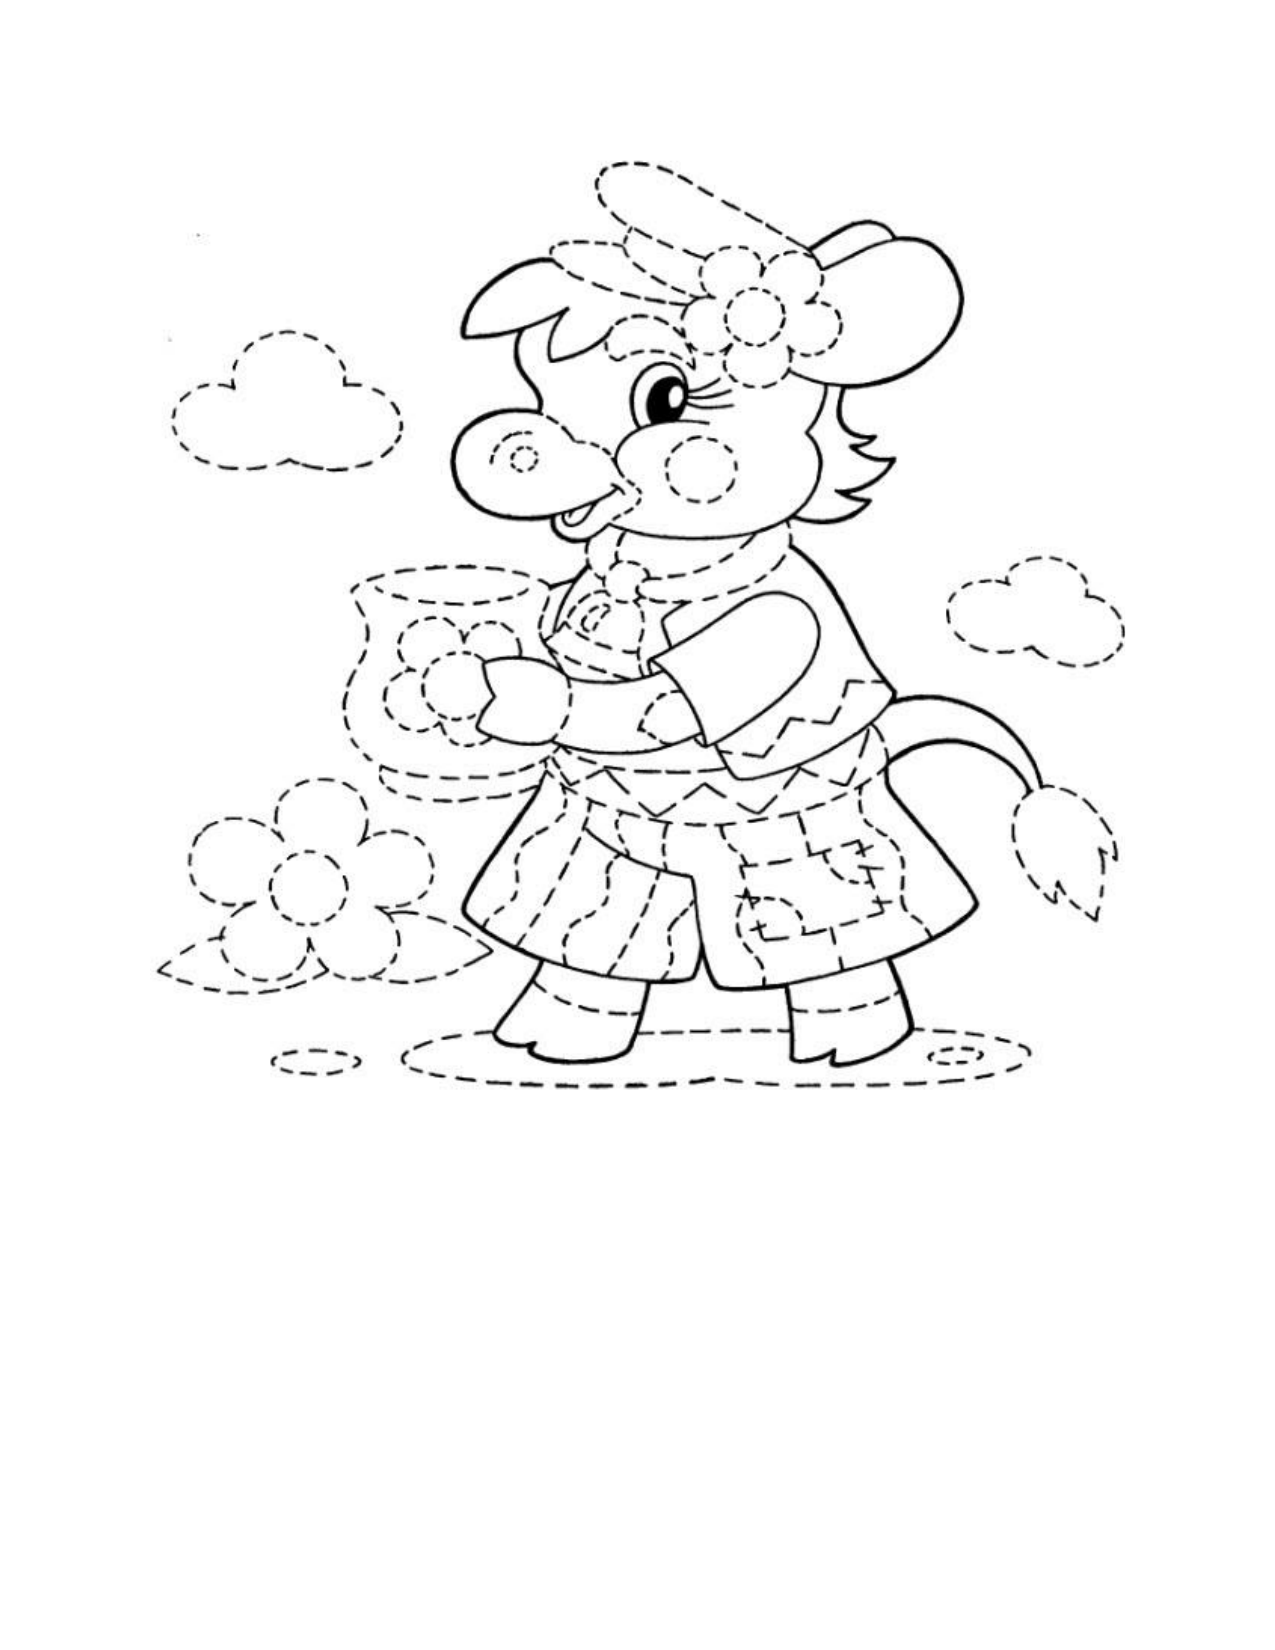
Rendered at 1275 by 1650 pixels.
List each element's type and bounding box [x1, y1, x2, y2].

picture [150, 150, 1125, 1132]
